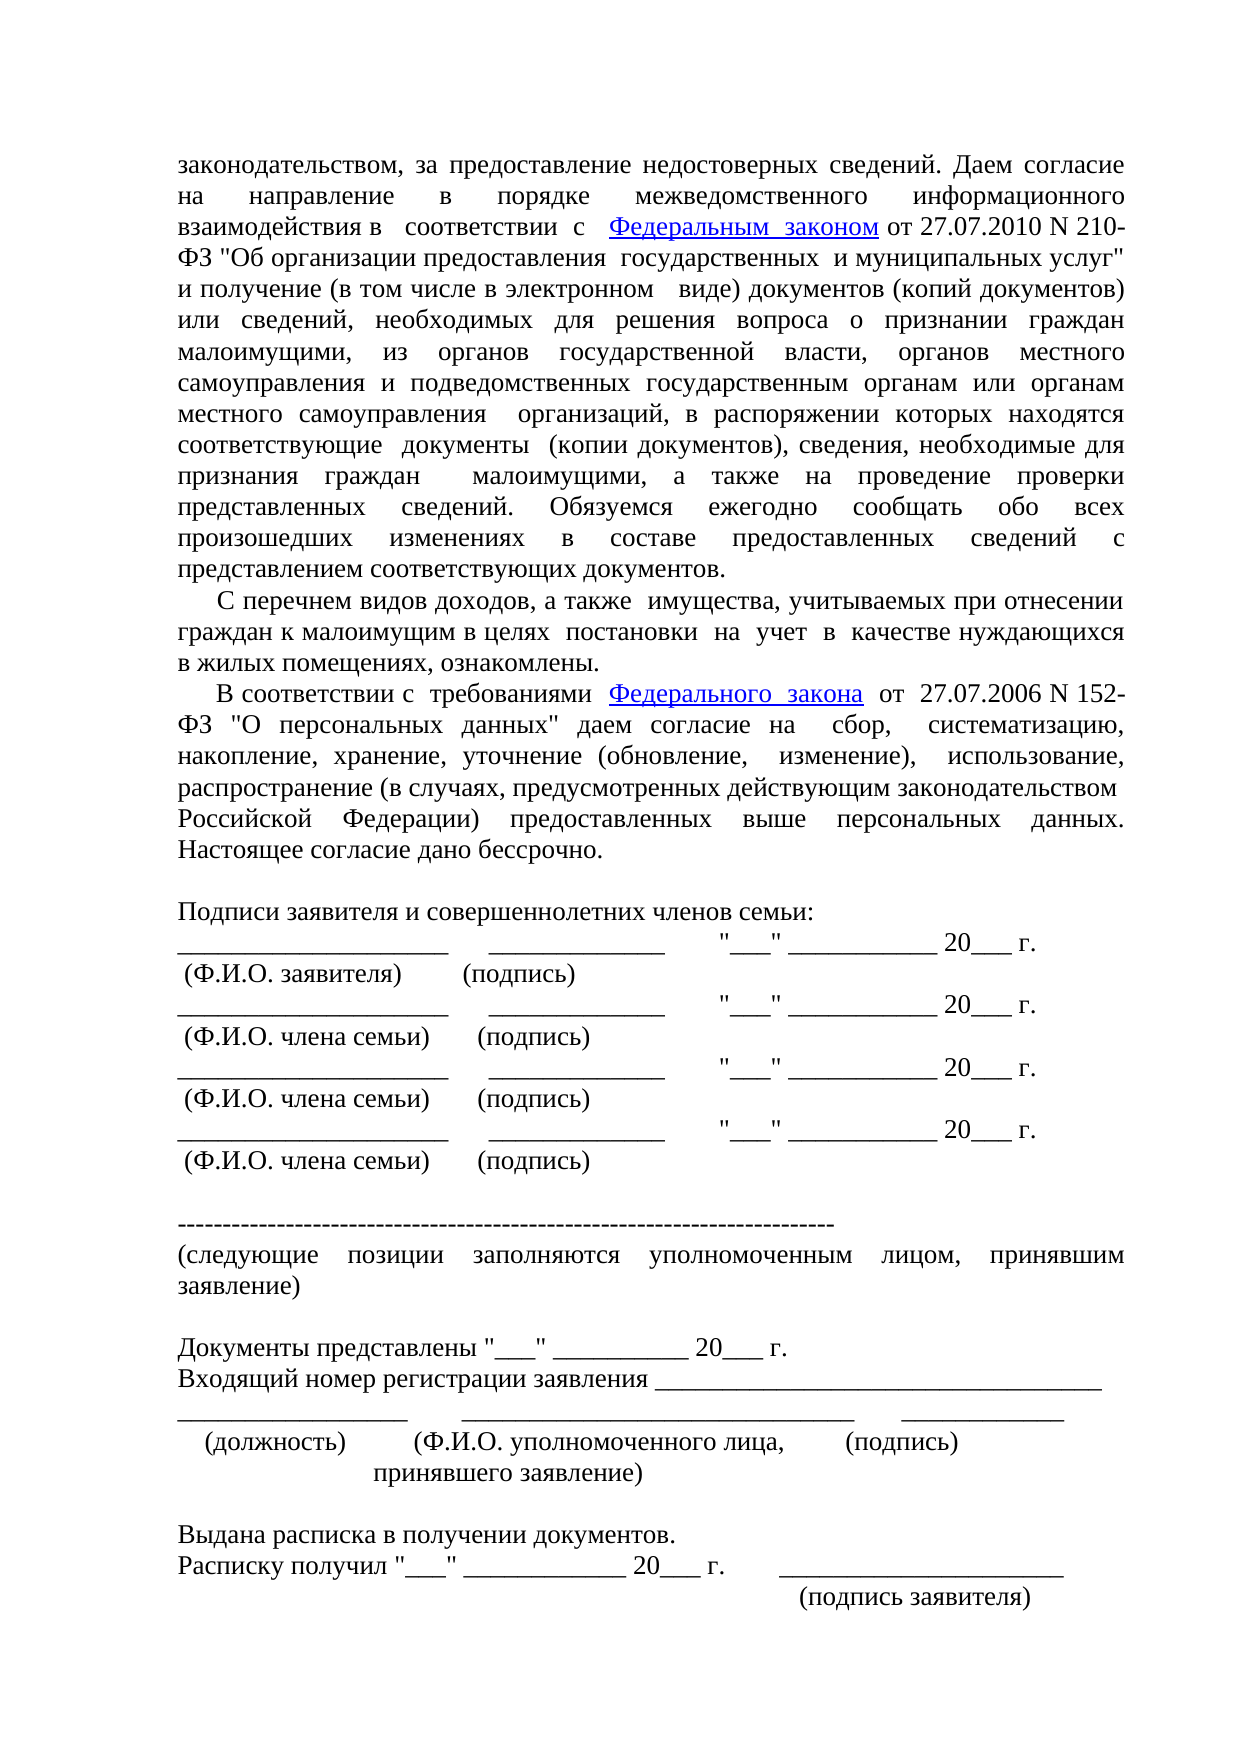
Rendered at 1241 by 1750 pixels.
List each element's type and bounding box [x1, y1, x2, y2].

table_cell [166, 148, 1137, 1612]
